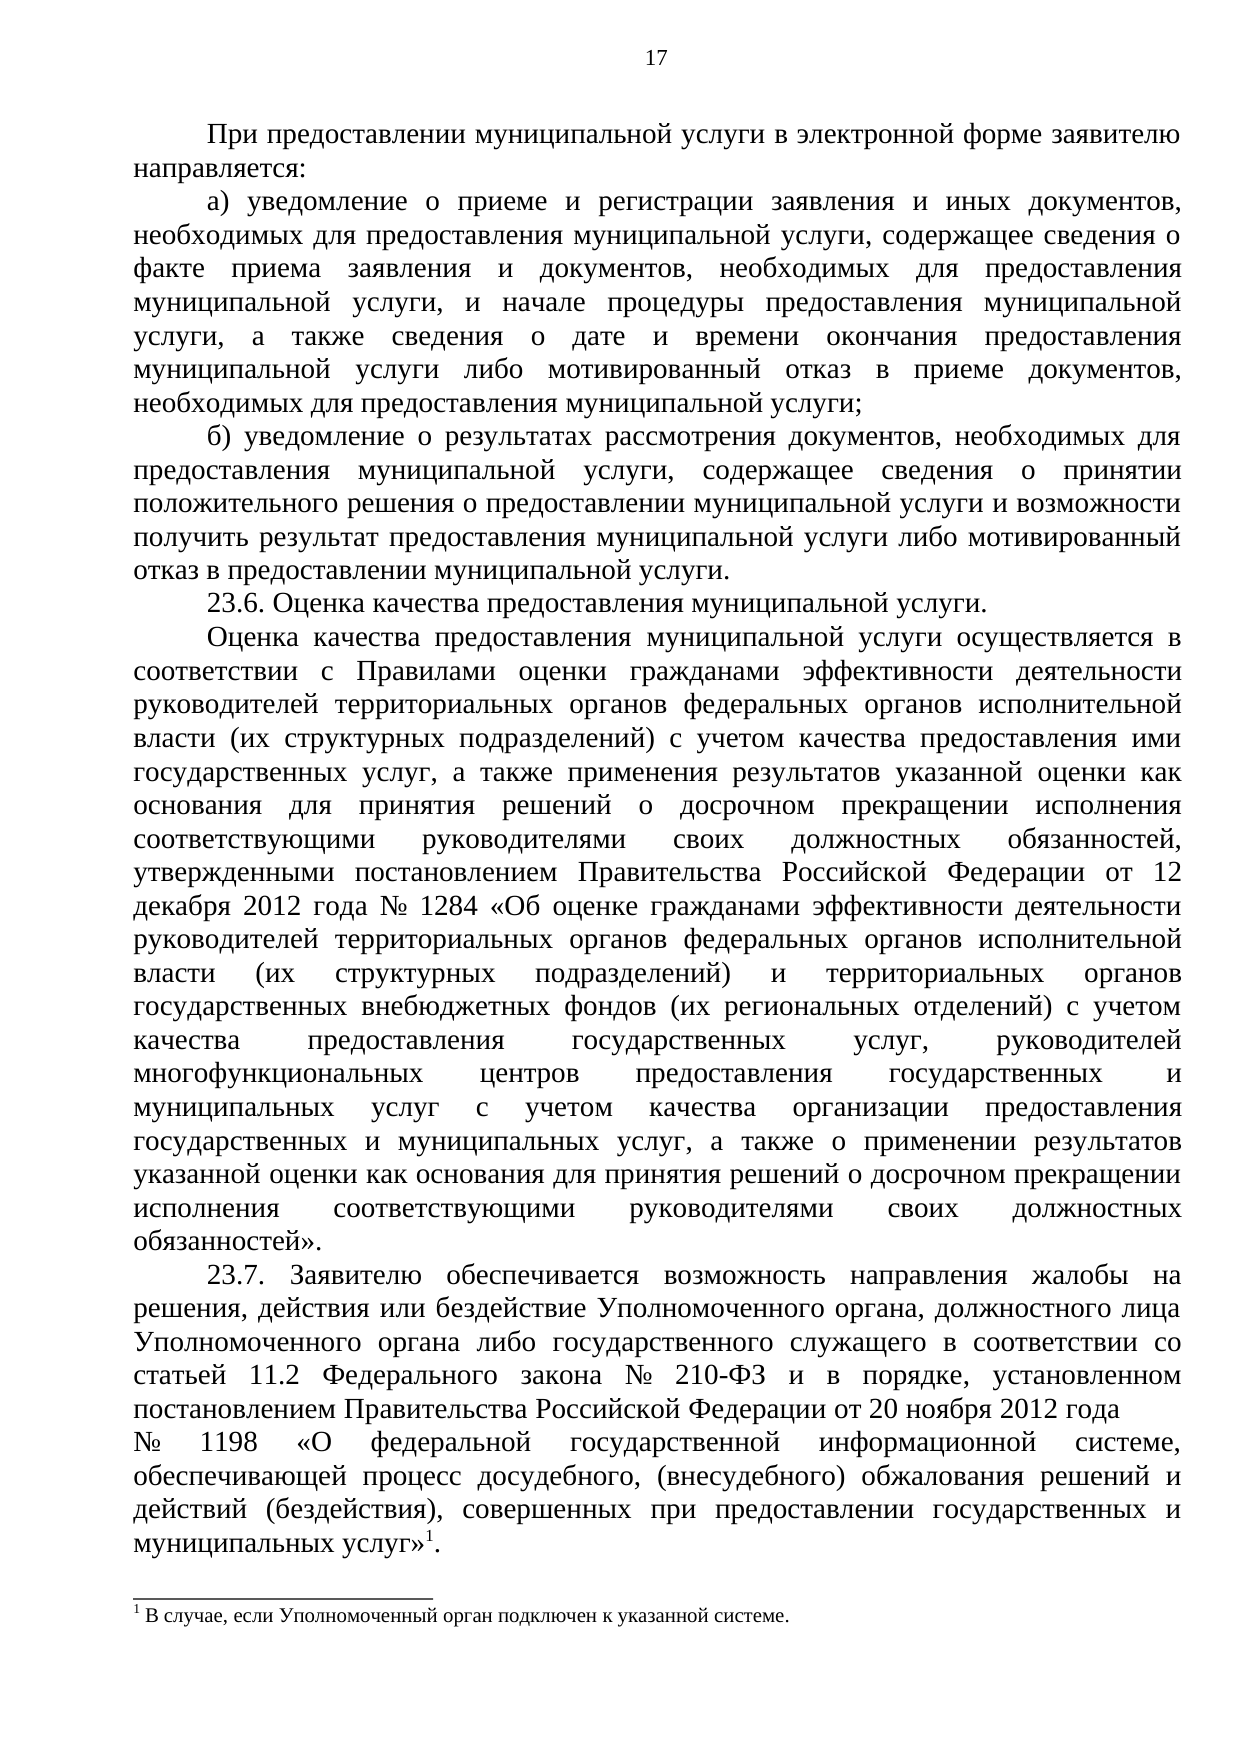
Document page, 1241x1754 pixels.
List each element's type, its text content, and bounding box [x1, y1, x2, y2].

text б) уведомление о результатах рассмотрения документов, необходимых для предоставления муниципальной услуги, содержащее сведения о принятии положительного решения о предоставлении муниципальной услуги и возможности получить результат предоставления муниципальной услуги либо мотивированный отказ в предоставлении муниципальной услуги. [133, 418, 1182, 586]
text № 1198 «О федеральной государственной информационной системе, обеспечивающей процесс досудебного, (внесудебного) обжалования решений и действий (бездействия), совершенных при предоставлении государственных и муниципальных услуг»1. [133, 1424, 1181, 1559]
list Оценка качества предоставления муниципальной услуги. [207, 586, 1198, 619]
text а) уведомление о приеме и регистрации заявления и иных документов, необходимых для предоставления муниципальной услуги, содержащее сведения о факте приема заявления и документов, необходимых для предоставления муниципальной услуги, и начале процедуры предоставления муниципальной услуги, а также сведения о дате и времени окончания предоставления муниципальной услуги либо мотивированный отказ в приеме документов, необходимых для предоставления муниципальной услуги; [133, 183, 1182, 418]
text 1 В случае, если Уполномоченный орган подключен к указанной системе. [133, 1601, 1198, 1627]
text Оценка качества предоставления муниципальной услуги осуществляется в соответствии с Правилами оценки гражданами эффективности деятельности руководителей территориальных органов федеральных органов исполнительной власти (их структурных подразделений) с учетом качества предоставления ими государственных услуг, а также применения результатов указанной оценки как основания для принятия решений о досрочном прекращении исполнения соответствующими руководителями своих должностных обязанностей, утвержденными постановлением Правительства Российской Федерации от 12 декабря 2012 года № 1284 «Об оценке гражданами эффективности деятельности руководителей территориальных органов федеральных органов исполнительной власти (их структурных подразделений) и территориальных органов государственных внебюджетных фондов (их региональных отделений) с учетом качества предоставления государственных услуг, руководителей многофункциональных центров предоставления государственных и муниципальных услуг с учетом качества организации предоставления государственных и муниципальных услуг, а также о применении результатов указанной оценки как основания для принятия решений о досрочном прекращении исполнения соответствующими руководителями своих должностных обязанностей». [133, 619, 1182, 1257]
text При предоставлении муниципальной услуги в электронной форме заявителю направляется: [133, 116, 1181, 183]
list Заявителю обеспечивается возможность направления жалобы на решения, действия или бездействие Уполномоченного органа, должностного лица Уполномоченного органа либо государственного служащего в соответствии со статьей 11.2 Федерального закона № 210-ФЗ и в порядке, установленном постановлением Правительства Российской Федерации от 20 ноября 2012 года [133, 1257, 1181, 1424]
